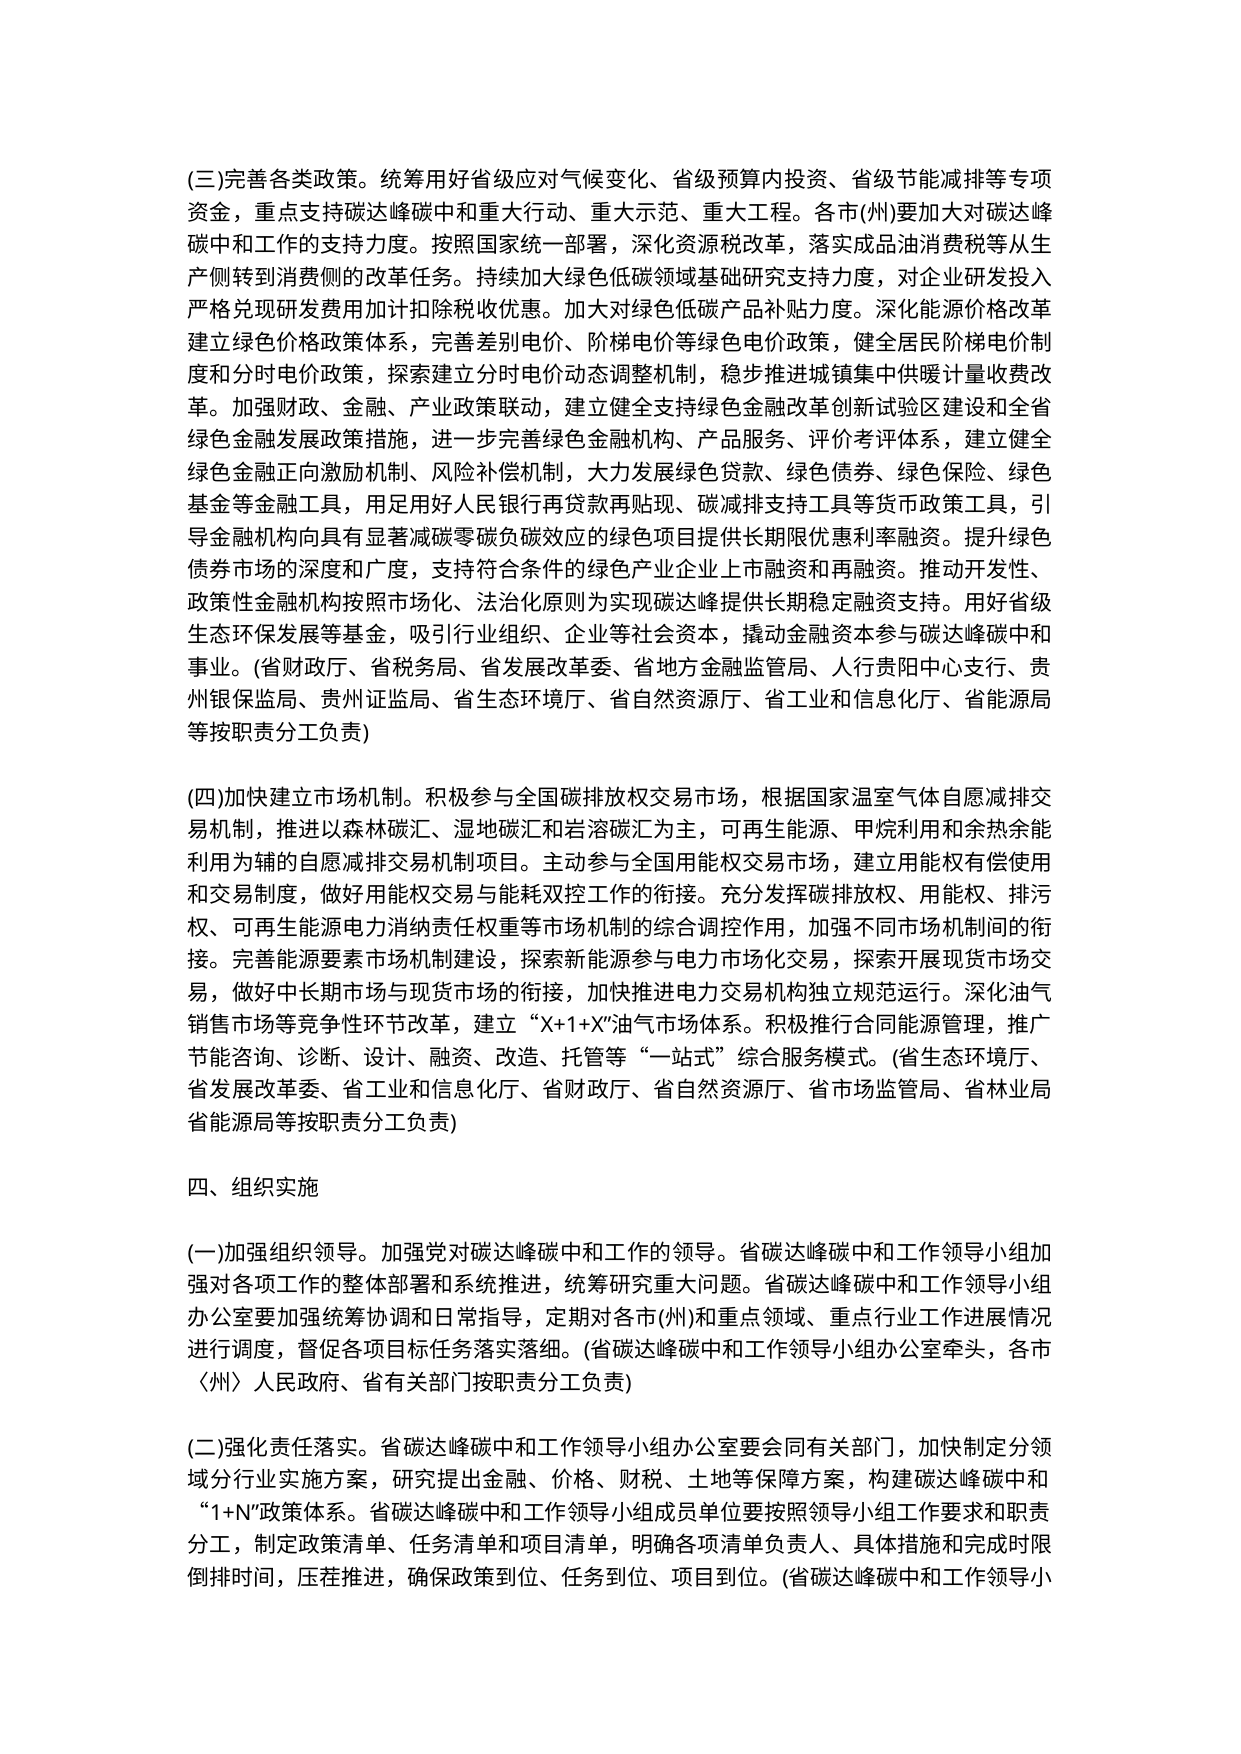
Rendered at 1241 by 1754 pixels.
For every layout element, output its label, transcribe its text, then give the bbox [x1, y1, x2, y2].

text (四)加快建立市场机制。积极参与全国碳排放权交易市场，根据国家温室气体自愿减排交易机制，推进以森林碳汇、湿地碳汇和岩溶碳汇为主，可再生能源、甲烷利用和余热余能利用为辅的自愿减排交易机制项目。主动参与全国用能权交易市场，建立用能权有偿使用和交易制度，做好用能权交易与能耗双控工作的衔接。充分发挥碳排放权、用能权、排污权、可再生能源电力消纳责任权重等市场机制的综合调控作用，加强不同市场机制间的衔接。完善能源要素市场机制建设，探索新能源参与电力市场化交易，探索开展现货市场交易，做好中长期市场与现货市场的衔接，加快推进电力交易机构独立规范运行。深化油气销售市场等竞争性环节改革，建立“X+1+X”油气市场体系。积极推行合同能源管理，推广节能咨询、诊断、设计、融资、改造、托管等“一站式”综合服务模式。(省生态环境厅、省发展改革委、省工业和信息化厅、省财政厅、省自然资源厅、省市场监管局、省林业局、省能源局等按职责分工负责) [187, 779, 1053, 1137]
text (一)加强组织领导。加强党对碳达峰碳中和工作的领导。省碳达峰碳中和工作领导小组加强对各项工作的整体部署和系统推进，统筹研究重大问题。省碳达峰碳中和工作领导小组办公室要加强统筹协调和日常指导，定期对各市(州)和重点领域、重点行业工作进展情况进行调度，督促各项目标任务落实落细。(省碳达峰碳中和工作领导小组办公室牵头，各市〈州〉人民政府、省有关部门按职责分工负责) [187, 1234, 1053, 1397]
text 四、组织实施 [187, 1169, 1053, 1202]
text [187, 1429, 1053, 1592]
text (三)完善各类政策。统筹用好省级应对气候变化、省级预算内投资、省级节能减排等专项资金，重点支持碳达峰碳中和重大行动、重大示范、重大工程。各市(州)要加大对碳达峰碳中和工作的支持力度。按照国家统一部署，深化资源税改革，落实成品油消费税等从生产侧转到消费侧的改革任务。持续加大绿色低碳领域基础研究支持力度，对企业研发投入严格兑现研发费用加计扣除税收优惠。加大对绿色低碳产品补贴力度。深化能源价格改革，建立绿色价格政策体系，完善差别电价、阶梯电价等绿色电价政策，健全居民阶梯电价制度和分时电价政策，探索建立分时电价动态调整机制，稳步推进城镇集中供暖计量收费改革。加强财政、金融、产业政策联动，建立健全支持绿色金融改革创新试验区建设和全省绿色金融发展政策措施，进一步完善绿色金融机构、产品服务、评价考评体系，建立健全绿色金融正向激励机制、风险补偿机制，大力发展绿色贷款、绿色债券、绿色保险、绿色基金等金融工具，用足用好人民银行再贷款再贴现、碳减排支持工具等货币政策工具，引导金融机构向具有显著减碳零碳负碳效应的绿色项目提供长期限优惠利率融资。提升绿色债券市场的深度和广度，支持符合条件的绿色产业企业上市融资和再融资。推动开发性、政策性金融机构按照市场化、法治化原则为实现碳达峰提供长期稳定融资支持。用好省级生态环保发展等基金，吸引行业组织、企业等社会资本，撬动金融资本参与碳达峰碳中和事业。(省财政厅、省税务局、省发展改革委、省地方金融监管局、人行贵阳中心支行、贵州银保监局、贵州证监局、省生态环境厅、省自然资源厅、省工业和信息化厅、省能源局等按职责分工负责) [187, 162, 1053, 747]
